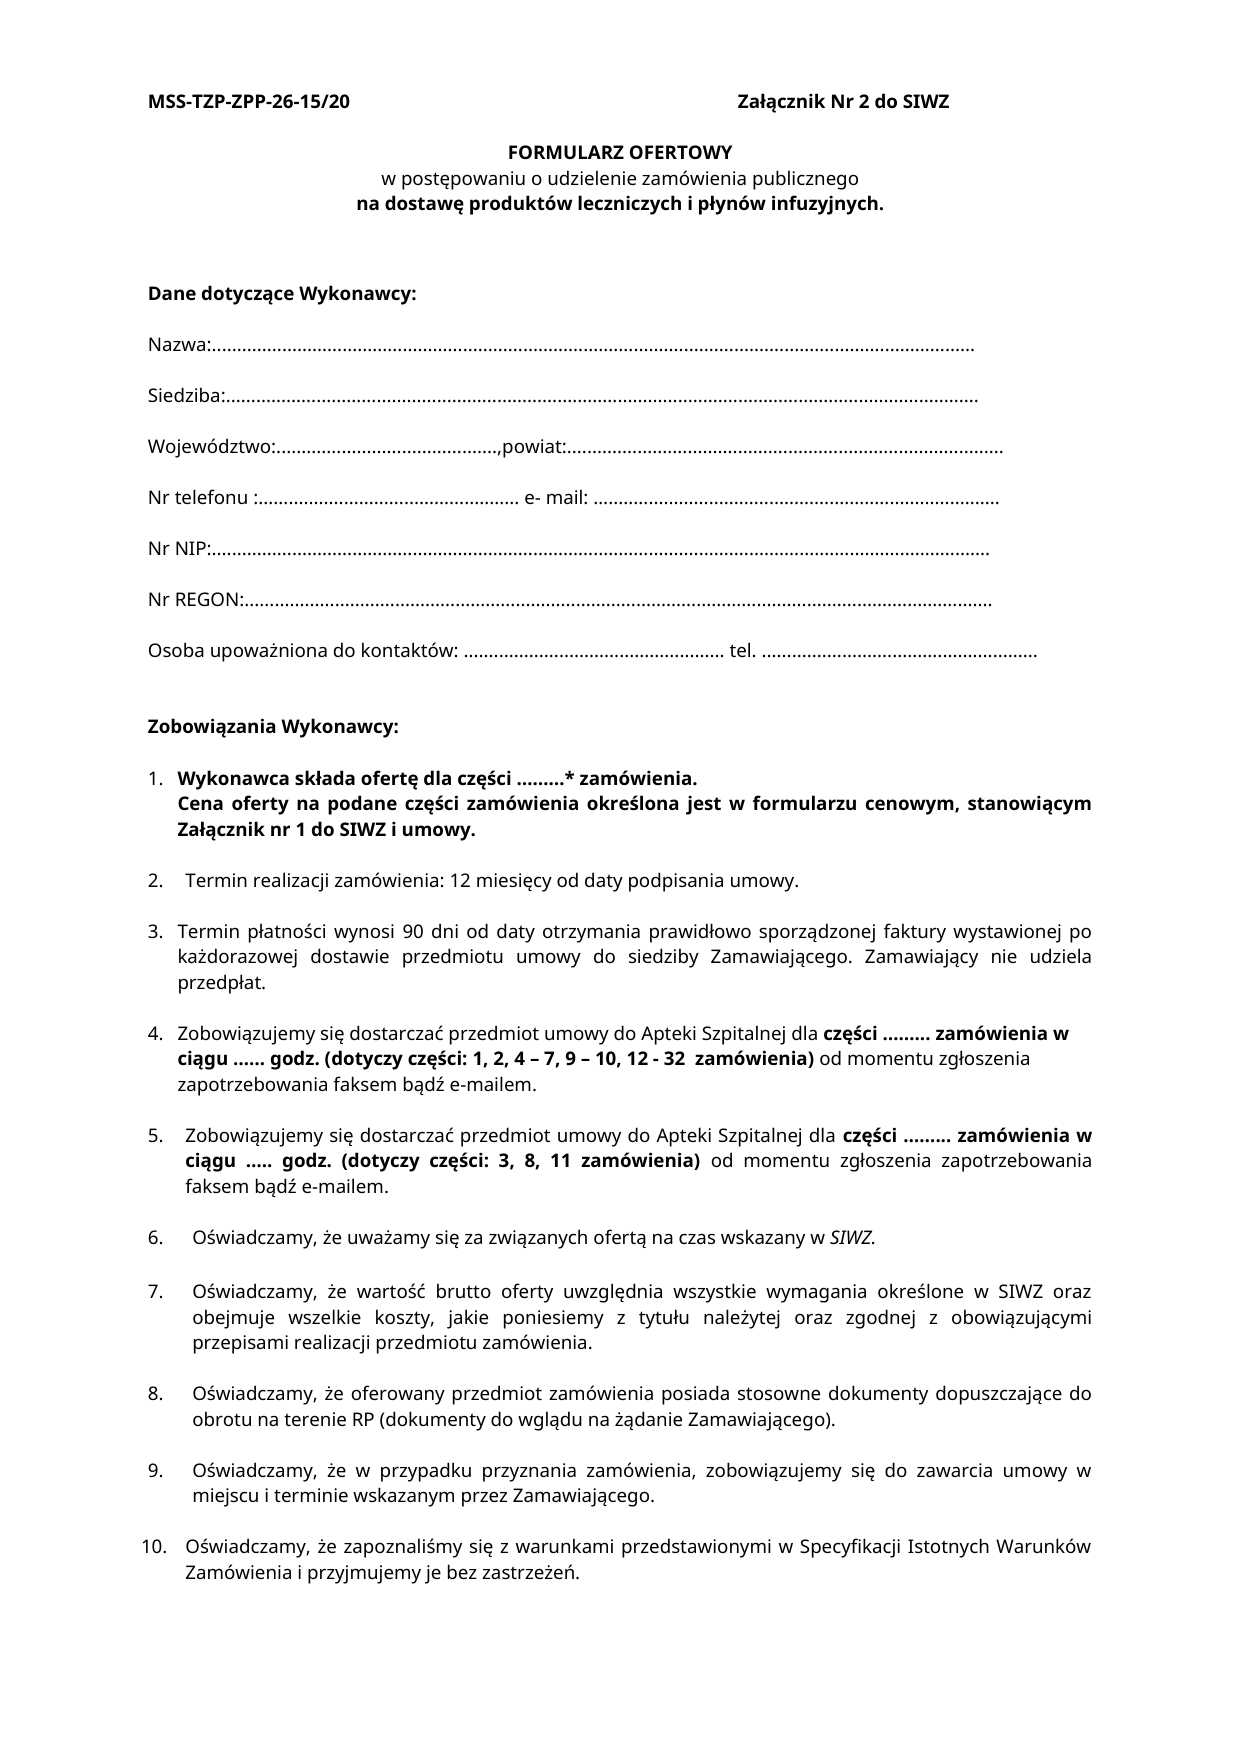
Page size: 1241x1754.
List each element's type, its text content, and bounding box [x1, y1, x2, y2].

text Siedziba:...................................................................................................................................................... [148, 382, 1093, 408]
text FORMULARZ OFERTOWY [148, 140, 1093, 165]
text Dane dotyczące Wykonawcy: [148, 280, 1093, 306]
text Zobowiązania Wykonawcy: [148, 714, 1093, 739]
list Oświadczamy, że w przypadku przyznania zamówienia, zobowiązujemy się do zawarcia umowy w miejscu i terminie wskazanym przez Zamawiającego. [148, 1457, 1093, 1508]
text Nr NIP:........................................................................................................................................................... [148, 535, 1093, 561]
text w postępowaniu o udzielenie zamówienia publicznego [148, 165, 1093, 191]
list Oświadczamy, że zapoznaliśmy się z warunkami przedstawionymi w Specyfikacji Istotnych Warunków Zamówienia i przyjmujemy je bez zastrzeżeń. [141, 1534, 1093, 1585]
list Oświadczamy, że uważamy się za związanych ofertą na czas wskazany w SIWZ. [148, 1224, 1093, 1250]
text Cena oferty na podane części zamówienia określona jest w formularzu cenowym, stanowiącym Załącznik nr 1 do SIWZ i umowy. [177, 790, 1093, 841]
list Oświadczamy, że wartość brutto oferty uwzględnia wszystkie wymagania określone w SIWZ oraz obejmuje wszelkie koszty, jakie poniesiemy z tytułu należytej oraz zgodnej z obowiązującymi przepisami realizacji przedmiotu zamówienia. [148, 1278, 1093, 1355]
list Termin realizacji zamówienia: 12 miesięcy od daty podpisania umowy. [148, 867, 1093, 892]
text Nr telefonu :.................................................... e- mail: ….............................................................................. [148, 484, 1093, 510]
text Nazwa:........................................................................................................................................................ [148, 331, 1093, 357]
text Województwo:............................................,powiat:....................................................................................... [148, 433, 1093, 459]
list Wykonawca składa ofertę dla części ………* zamówienia. [148, 765, 1093, 790]
subtitle MSS-TZP-ZPP-26-15/20 Załącznik Nr 2 do SIWZ [148, 89, 1093, 114]
list Zobowiązujemy się dostarczać przedmiot umowy do Apteki Szpitalnej dla części ……... zamówienia w ciągu …… godz. (dotyczy części: 1, 2, 4 – 7, 9 – 10, 12 - 32 zamówienia) od momentu zgłoszenia zapotrzebowania faksem bądź e-mailem. [148, 1020, 1093, 1097]
list Oświadczamy, że oferowany przedmiot zamówienia posiada stosowne dokumenty dopuszczające do obrotu na terenie RP (dokumenty do wglądu na żądanie Zamawiającego). [148, 1381, 1093, 1432]
list Zobowiązujemy się dostarczać przedmiot umowy do Apteki Szpitalnej dla części ……... zamówienia w ciągu ….. godz. (dotyczy części: 3, 8, 11 zamówienia) od momentu zgłoszenia zapotrzebowania faksem bądź e-mailem. [148, 1122, 1093, 1199]
text Osoba upoważniona do kontaktów: .................................................... tel. ....................................................... [148, 637, 1093, 663]
text Nr REGON:..................................................................................................................................................... [148, 586, 1093, 612]
list Termin płatności wynosi 90 dni od daty otrzymania prawidłowo sporządzonej faktury wystawionej po każdorazowej dostawie przedmiotu umowy do siedziby Zamawiającego. Zamawiający nie udziela przedpłat. [148, 918, 1093, 994]
text na dostawę produktów leczniczych i płynów infuzyjnych. [148, 191, 1093, 216]
